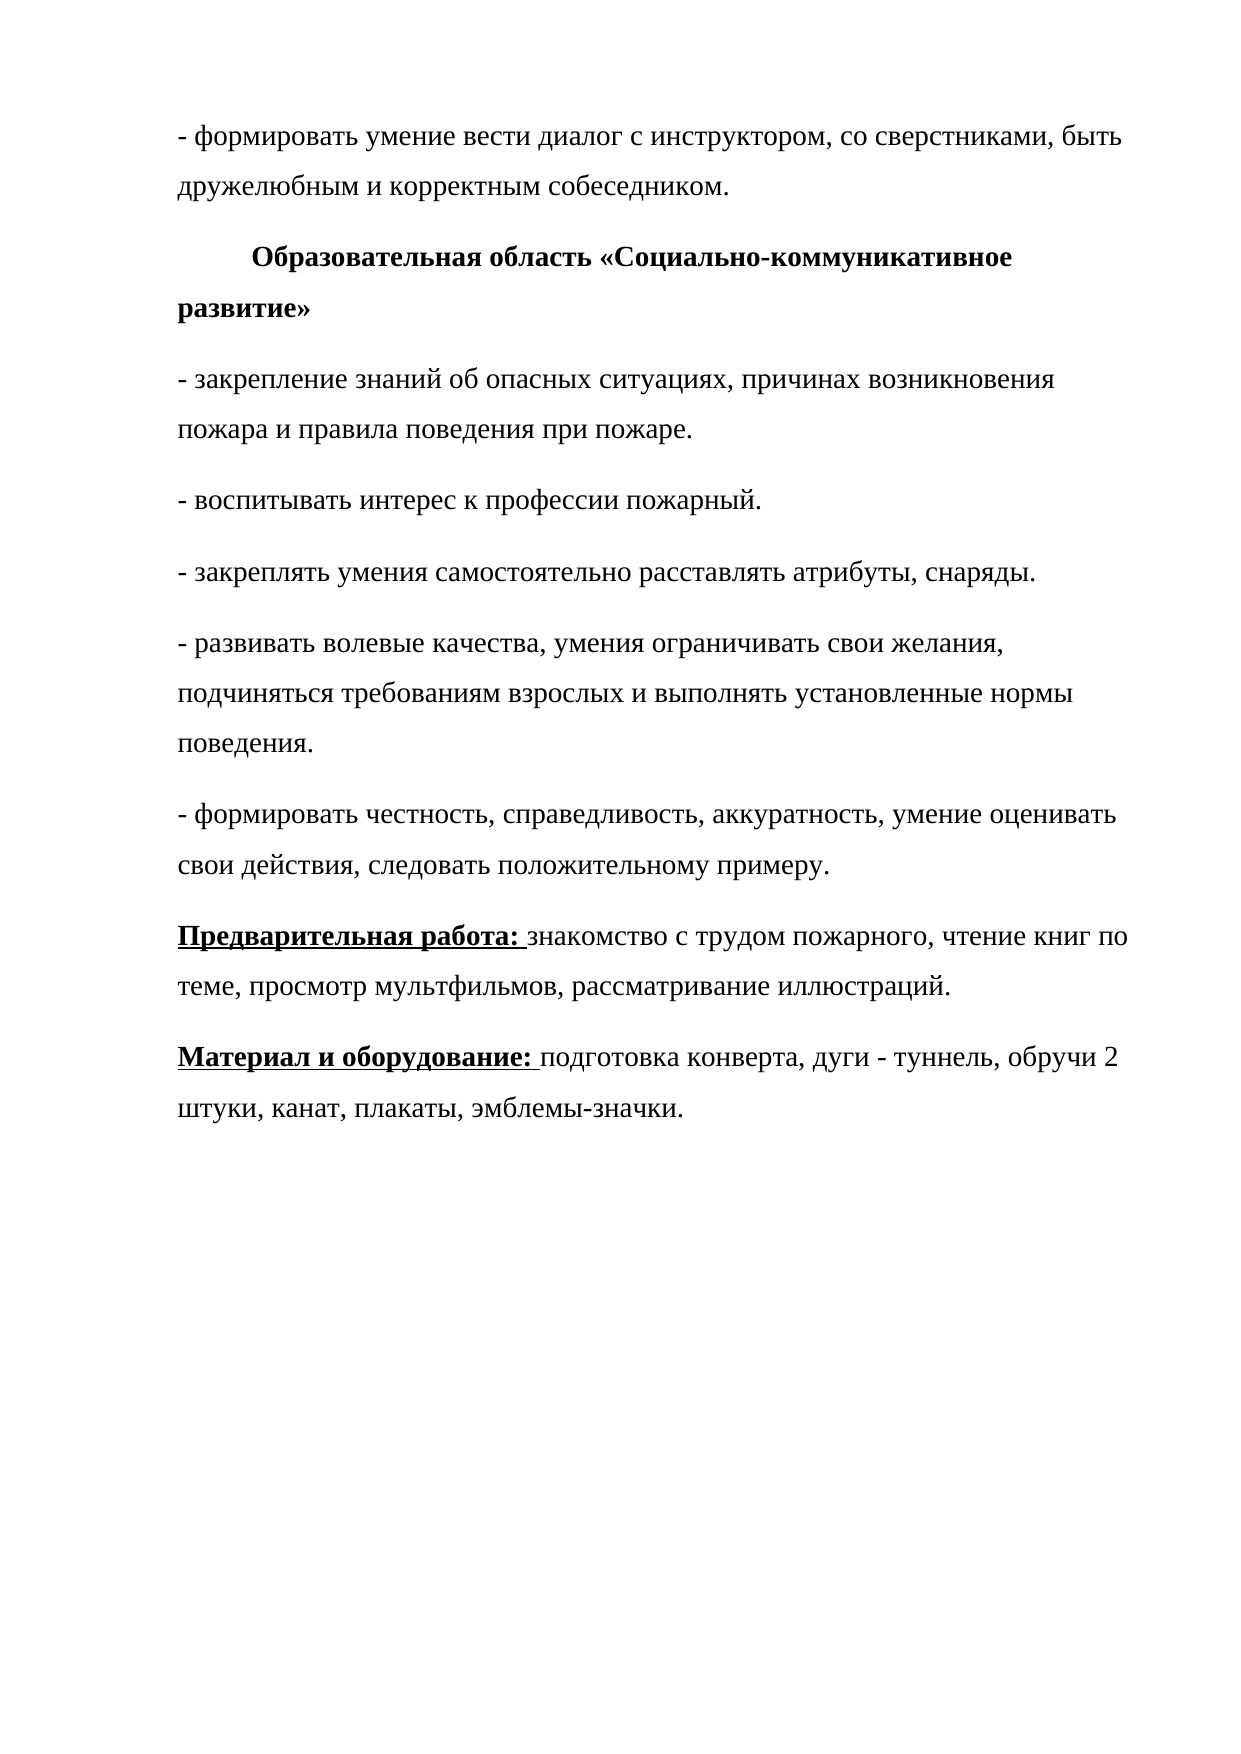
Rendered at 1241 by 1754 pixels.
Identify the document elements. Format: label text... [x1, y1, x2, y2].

text Материал и оборудование: подготовка конверта, дуги - туннель, обручи 2 штуки, канат, плакаты, эмблемы-значки. [177, 1039, 1152, 1123]
text - формировать честность, справедливость, аккуратность, умение оценивать свои действия, следовать положительному примеру. [177, 797, 1152, 880]
text - закрепление знаний об опасных ситуациях, причинах возникновения пожара и правила поведения при пожаре. [177, 361, 1152, 445]
text - закреплять умения самостоятельно расставлять атрибуты, снаряды. [177, 554, 1152, 587]
text - формировать умение вести диалог с инструктором, со сверстниками, быть дружелюбным и корректным собеседником. [177, 118, 1152, 202]
text - развивать волевые качества, умения ограничивать свои желания, подчиняться требованиям взрослых и выполнять установленные нормы поведения. [177, 625, 1152, 759]
text - воспитывать интерес к профессии пожарный. [177, 482, 1152, 516]
text Предварительная работа: знакомство с трудом пожарного, чтение книг по теме, просмотр мультфильмов, рассматривание иллюстраций. [177, 918, 1152, 1002]
text Образовательная область «Социально-коммуникативное развитие» [177, 239, 1152, 323]
